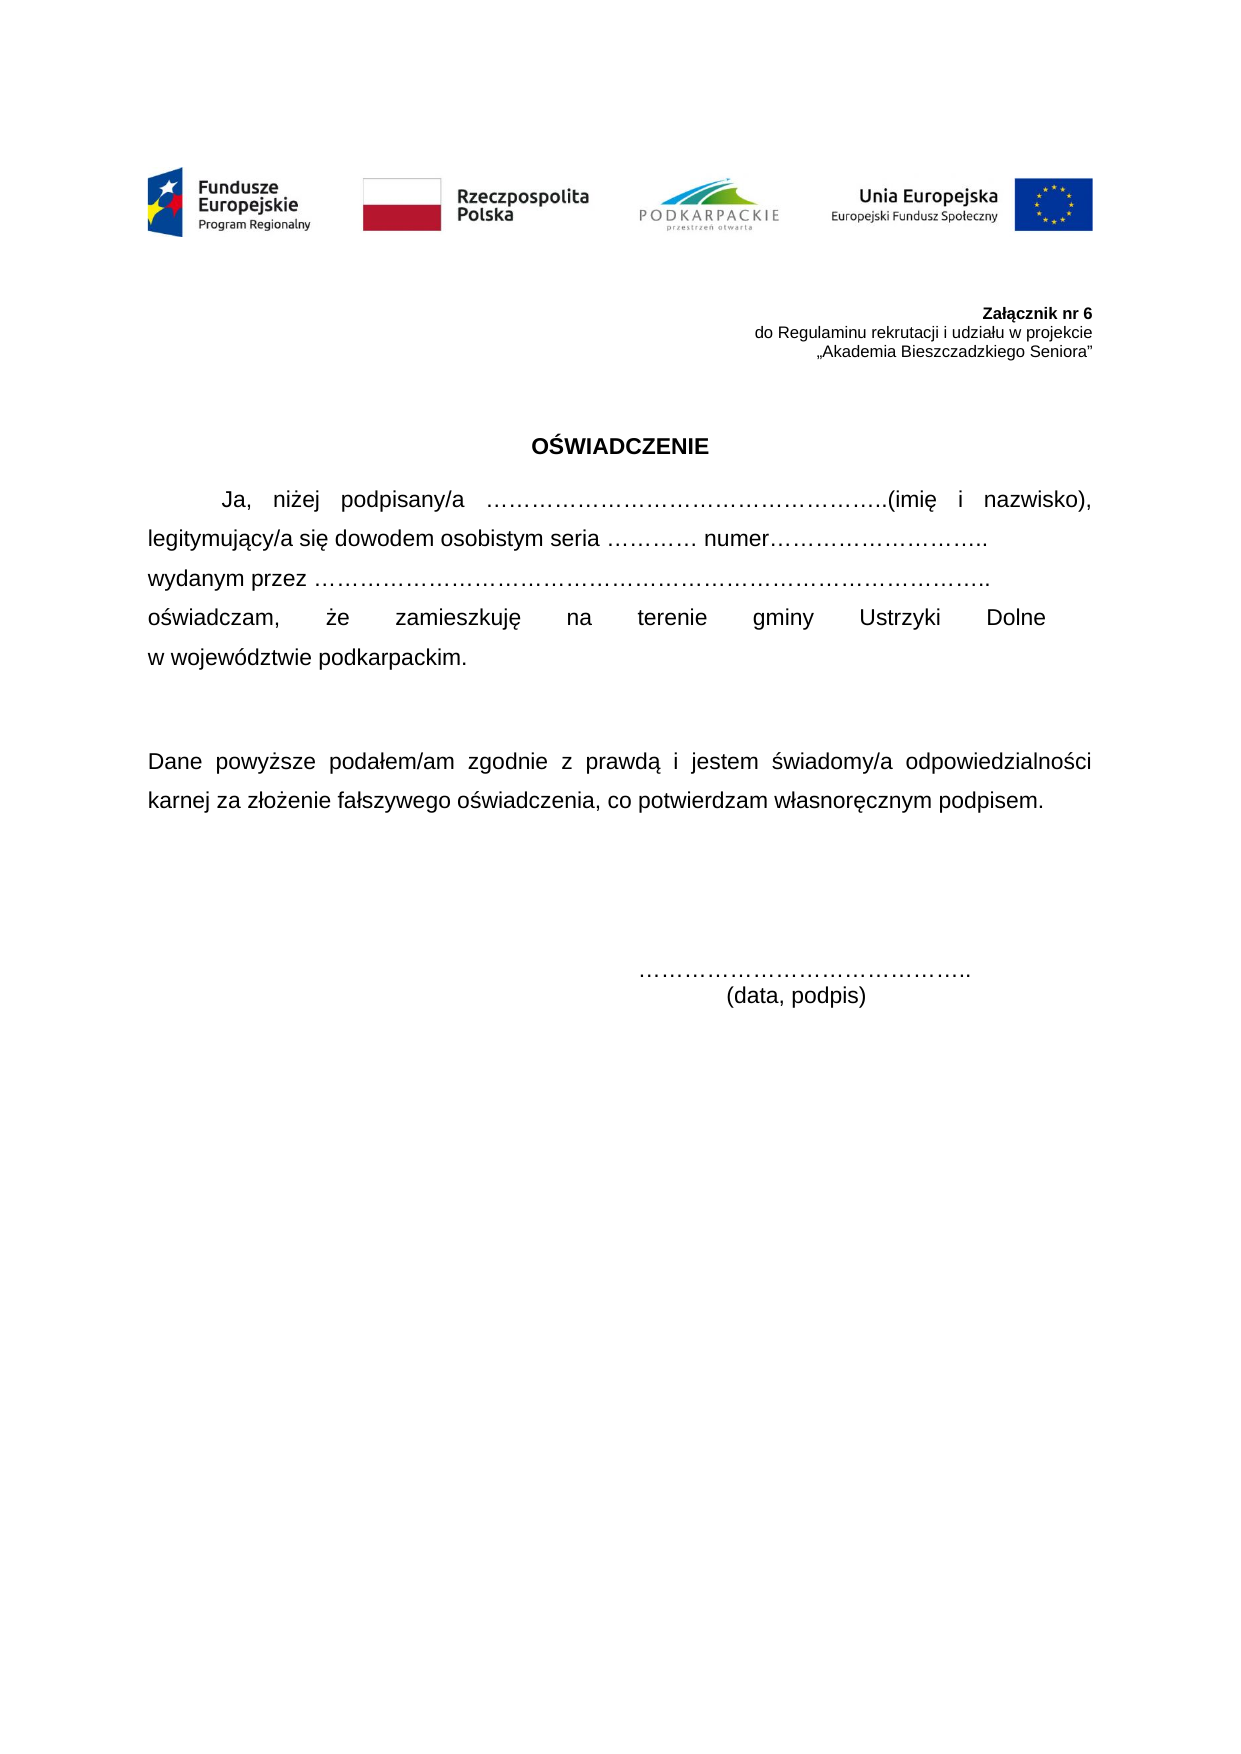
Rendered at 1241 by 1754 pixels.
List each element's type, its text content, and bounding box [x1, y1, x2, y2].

text „Akademia Bieszczadzkiego Seniora” [148, 342, 1092, 361]
text wydanym przez …………………………………………………………………………….. [148, 565, 1092, 591]
text OŚWIADCZENIE [148, 433, 1092, 459]
text Załącznik nr 6 [148, 304, 1092, 323]
text Ja, niżej podpisany/a ……………………………………………..(imię i nazwisko), legitymujący/a się dowodem osobistym seria ………… numer……………………….. [148, 486, 1092, 552]
text do Regulaminu rekrutacji i udziału w projekcie [148, 323, 1092, 342]
text Dane powyższe podałem/am zgodnie z prawdą i jestem świadomy/a odpowiedzialności karnej za złożenie fałszywego oświadczenia, co potwierdzam własnoręcznym podpisem. [148, 748, 1092, 814]
text …………………………………….. [443, 956, 1092, 982]
text oświadczam, że zamieszkuję na terenie gminy Ustrzyki Dolne w województwie podkarpackim. [148, 604, 1092, 670]
picture [147, 167, 1093, 237]
text (data, podpis) [369, 982, 1092, 1008]
